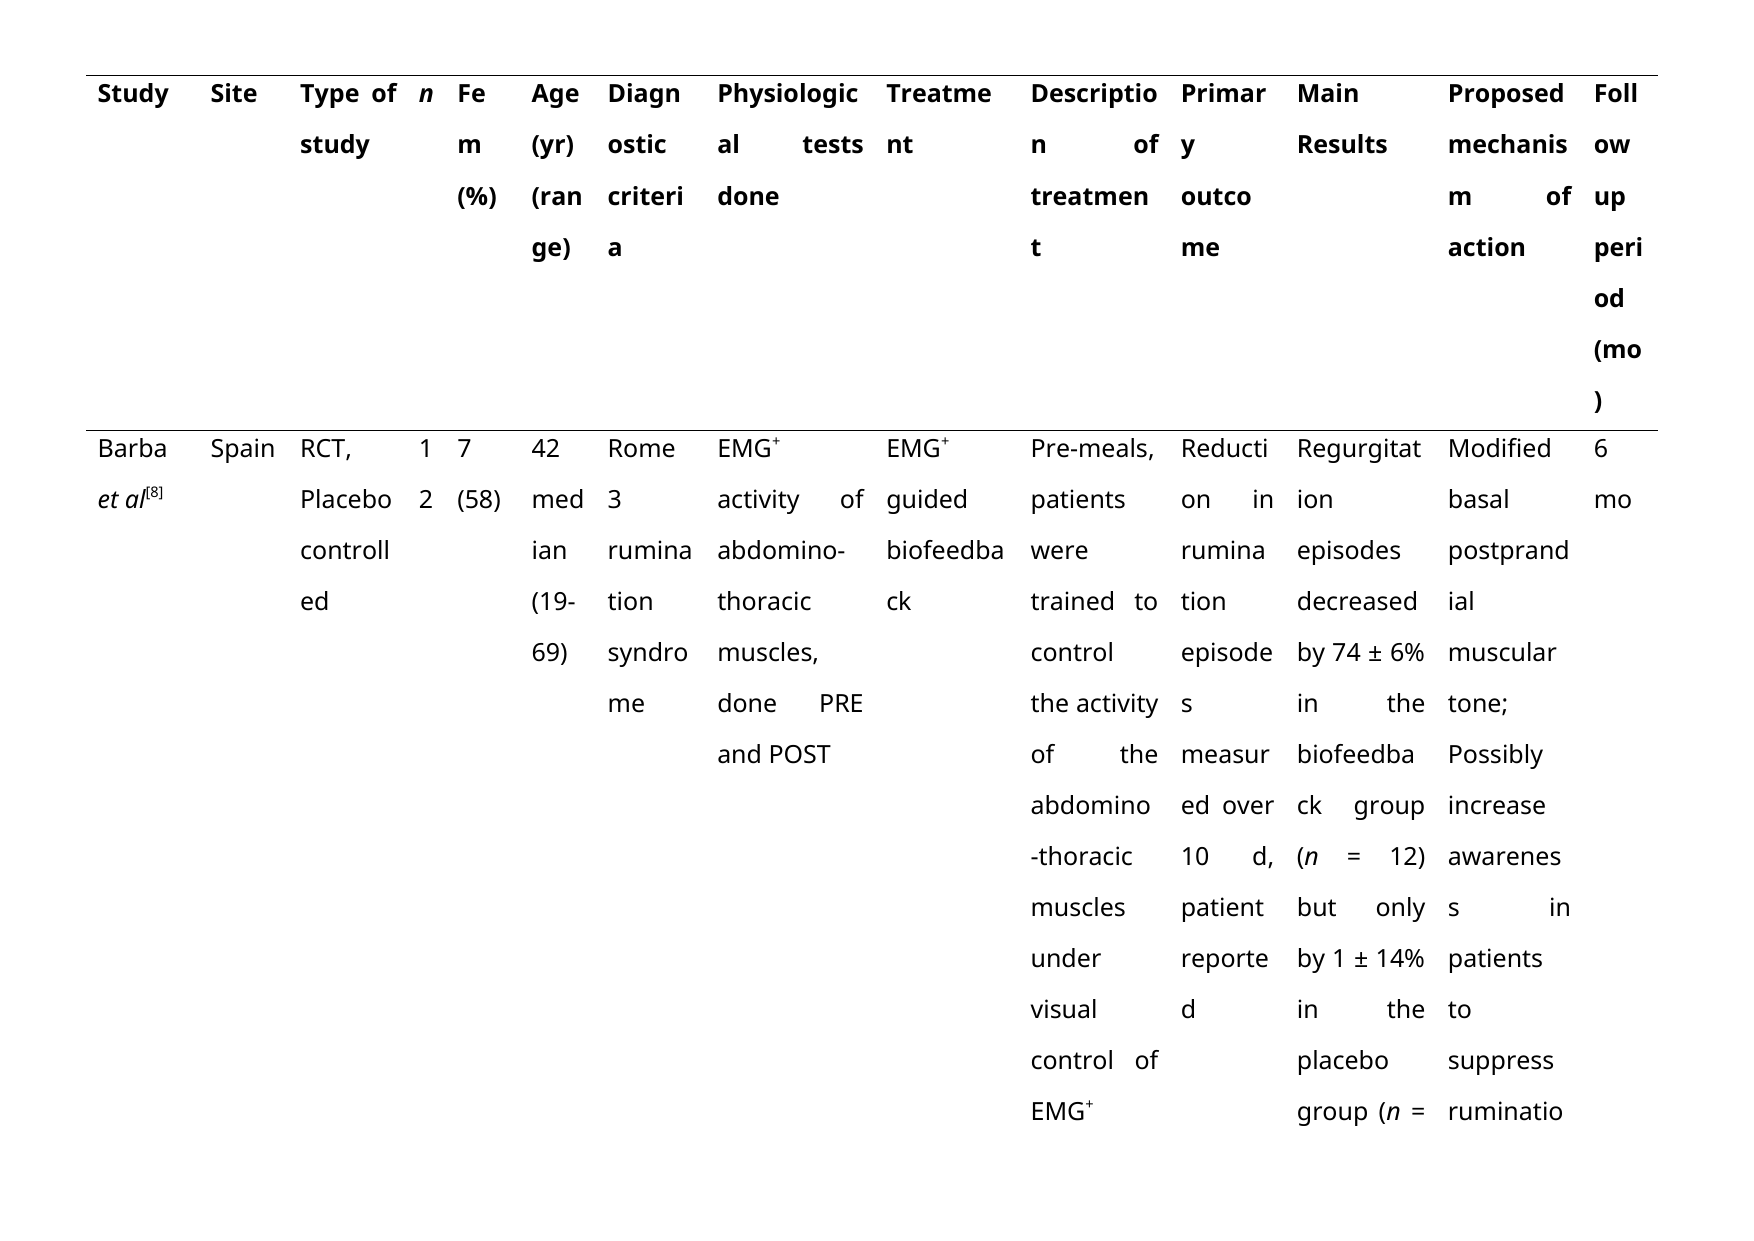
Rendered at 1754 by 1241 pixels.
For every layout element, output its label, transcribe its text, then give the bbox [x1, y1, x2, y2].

table_header Study [86, 76, 199, 429]
table_cell 6 mo [1582, 431, 1658, 1128]
table_header Proposed mechanism of action [1436, 76, 1582, 429]
table_cell Spain [199, 431, 289, 1128]
table_header Physiological tests done [706, 76, 875, 429]
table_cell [875, 431, 1019, 1128]
table_header Treatment [875, 76, 1019, 429]
table_header Fem (%) [446, 76, 520, 429]
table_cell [1436, 431, 1582, 1128]
table_header Follow up period (mo) [1582, 76, 1658, 429]
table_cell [289, 431, 407, 1128]
table_header n [408, 76, 446, 429]
table_cell 42 median (19-69) [520, 431, 596, 1128]
table_header Type of study [289, 76, 407, 429]
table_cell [596, 431, 706, 1128]
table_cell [1285, 431, 1436, 1128]
table_header Diagnostic criteria [596, 76, 706, 429]
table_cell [706, 431, 875, 1128]
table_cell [1019, 431, 1169, 1128]
table_header Primary outcome [1169, 76, 1285, 429]
table_header Site [199, 76, 289, 429]
table_cell 12 [408, 431, 446, 1128]
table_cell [1169, 431, 1285, 1128]
table_header Description of treatment [1019, 76, 1169, 429]
table_cell 7 (58) [446, 431, 520, 1128]
table_header Main Results [1285, 76, 1436, 429]
table_cell Barba et al[8] [86, 431, 199, 1128]
table_header Age (yr) (range) [520, 76, 596, 429]
